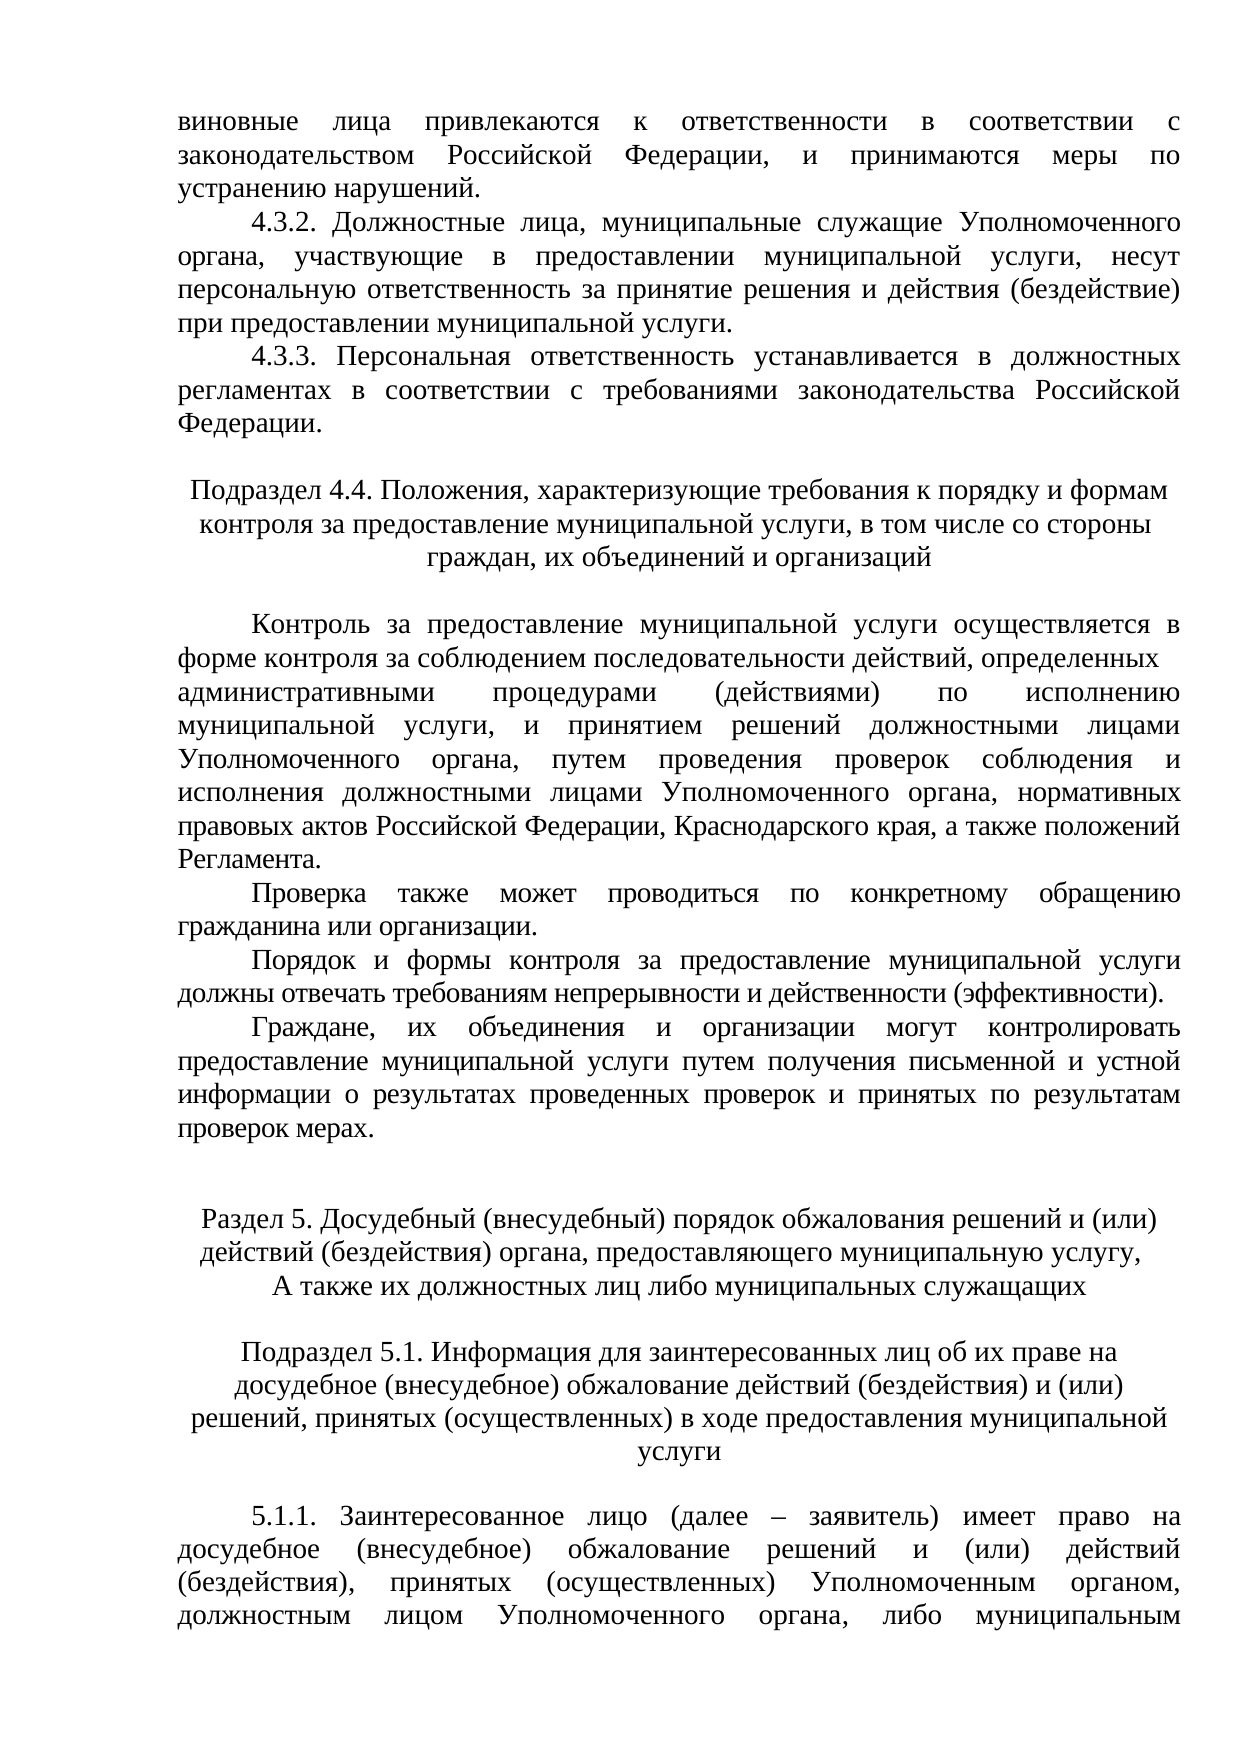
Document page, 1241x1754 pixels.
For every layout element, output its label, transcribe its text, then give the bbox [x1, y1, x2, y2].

text А также их должностных лиц либо муниципальных служащащих [177, 1268, 1181, 1301]
text административными процедурами (действиями) по исполнению муниципальной услуги, и принятием решений должностными лицами Уполномоченного органа, путем проведения проверок соблюдения и исполнения должностными лицами Уполномоченного органа, нормативных правовых актов Российской Федерации, Краснодарского края, а также положений Регламента. [177, 674, 1181, 875]
text Порядок и формы контроля за предоставление муниципальной услуги должны отвечать требованиям непрерывности и действенности (эффективности). [177, 942, 1181, 1009]
text Подраздел 5.1. Информация для заинтересованных лиц об их праве на досудебное (внесудебное) обжалование действий (бездействия) и (или) решений, принятых (осуществленных) в ходе предоставления муниципальной услуги [177, 1335, 1181, 1466]
text Проверка также может проводиться по конкретному обращению гражданина или организации. [177, 875, 1181, 942]
text Граждане, их объединения и организации могут контролировать предоставление муниципальной услуги путем получения письменной и устной информации о результатах проведенных проверок и принятых по результатам проверок мерах. [177, 1009, 1181, 1143]
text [177, 1499, 1181, 1631]
text Контроль за предоставление муниципальной услуги осуществляется в форме контроля за соблюдением последовательности действий, определенных [177, 607, 1181, 674]
text 4.3.2. Должностные лица, муниципальные служащие Уполномоченного органа, участвующие в предоставлении муниципальной услуги, несут персональную ответственность за принятие решения и действия (бездействие) при предоставлении муниципальной услуги. [177, 204, 1181, 338]
text Подраздел 4.4. Положения, характеризующие требования к порядку и формам контроля за предоставление муниципальной услуги, в том числе со стороны граждан, их объединений и организаций [177, 472, 1181, 573]
text Раздел 5. Досудебный (внесудебный) порядок обжалования решений и (или) действий (бездействия) органа, предоставляющего муниципальную услугу, [177, 1201, 1181, 1268]
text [177, 103, 1181, 204]
text 4.3.3. Персональная ответственность устанавливается в должностных регламентах в соответствии с требованиями законодательства Российской Федерации. [177, 338, 1181, 439]
